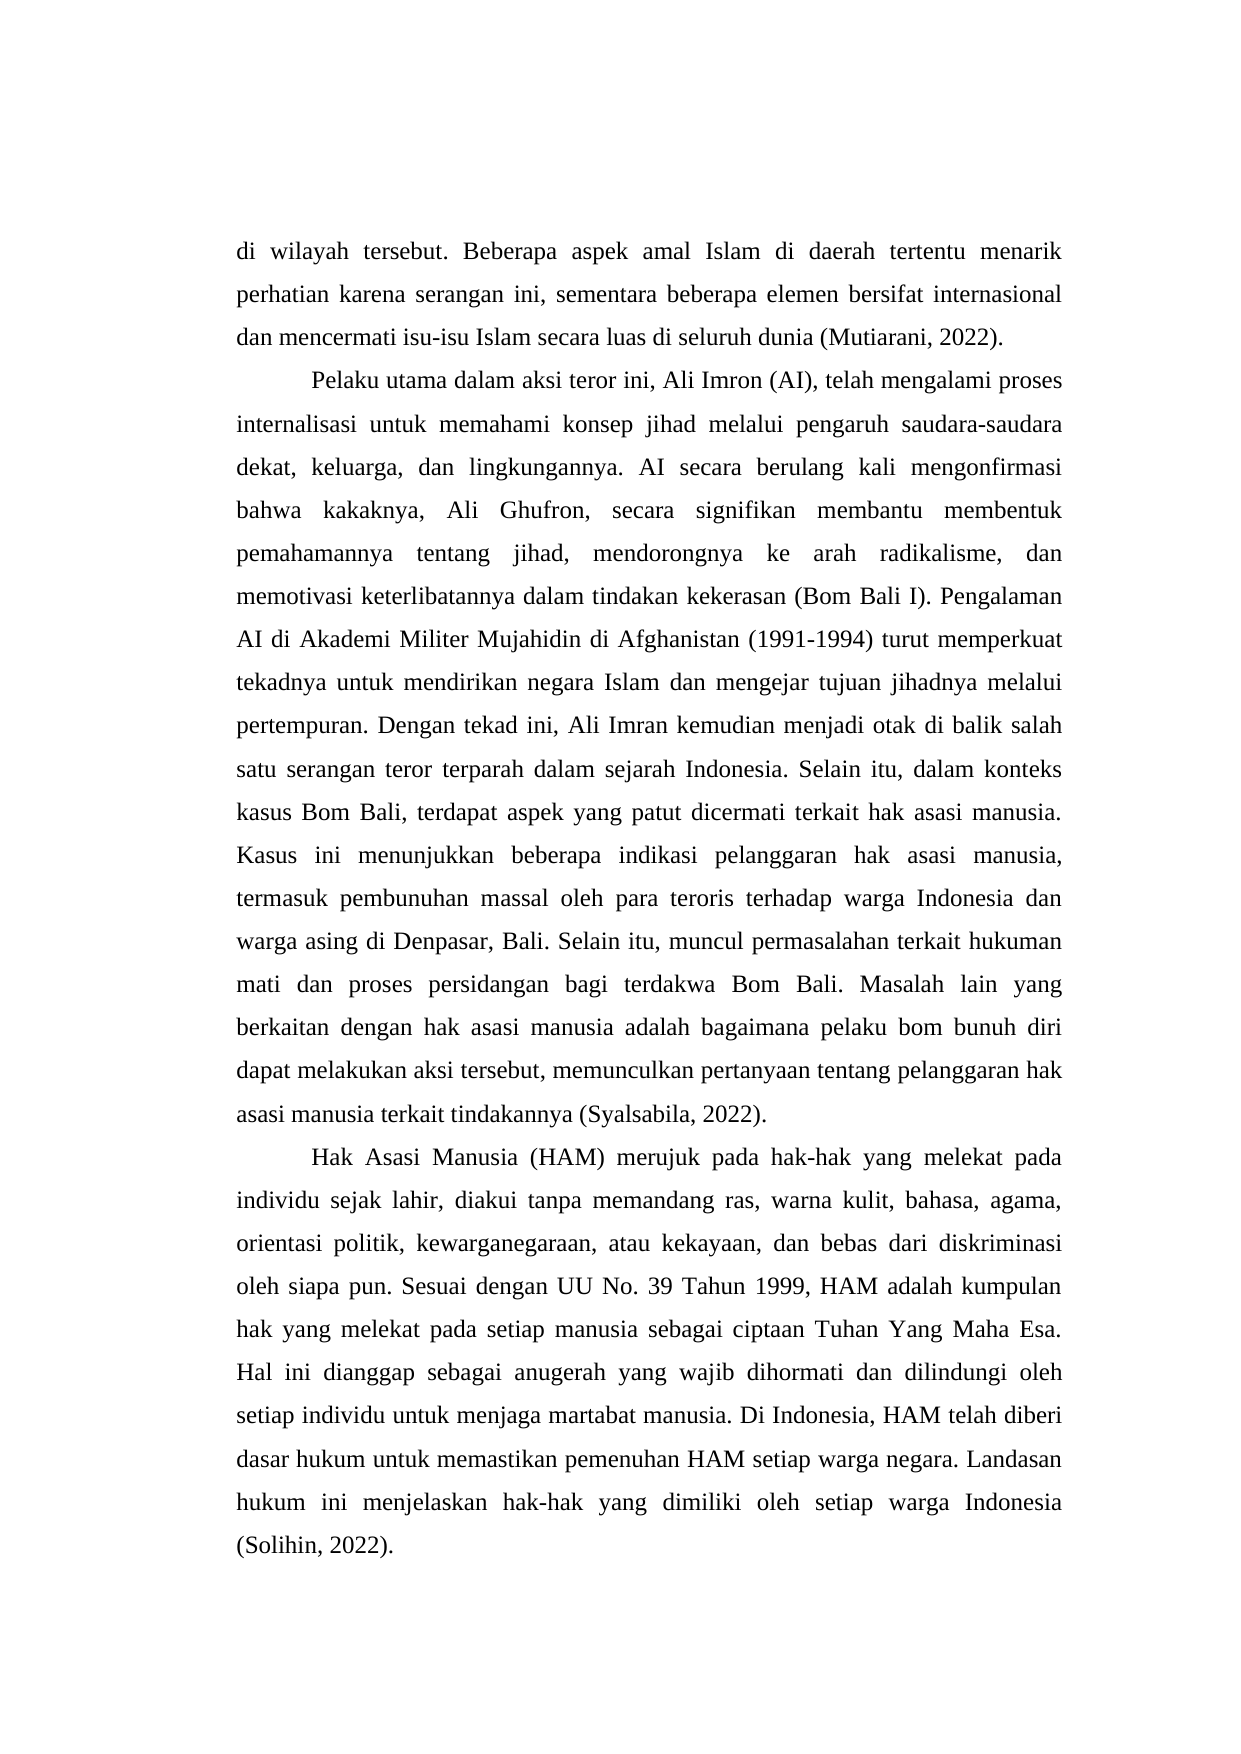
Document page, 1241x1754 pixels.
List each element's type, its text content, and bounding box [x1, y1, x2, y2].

text Pelaku utama dalam aksi teror ini, Ali Imron (AI), telah mengalami proses internalisasi untuk memahami konsep jihad melalui pengaruh saudara-saudara dekat, keluarga, dan lingkungannya. AI secara berulang kali mengonfirmasi bahwa kakaknya, Ali Ghufron, secara signifikan membantu membentuk pemahamannya tentang jihad, mendorongnya ke arah radikalisme, dan memotivasi keterlibatannya dalam tindakan kekerasan (Bom Bali I). Pengalaman AI di Akademi Militer Mujahidin di Afghanistan (1991-1994) turut memperkuat tekadnya untuk mendirikan negara Islam dan mengejar tujuan jihadnya melalui pertempuran. Dengan tekad ini, Ali Imran kemudian menjadi otak di balik salah satu serangan teror terparah dalam sejarah Indonesia. Selain itu, dalam konteks kasus Bom Bali, terdapat aspek yang patut dicermati terkait hak asasi manusia. Kasus ini menunjukkan beberapa indikasi pelanggaran hak asasi manusia, termasuk pembunuhan massal oleh para teroris terhadap warga Indonesia dan warga asing di Denpasar, Bali. Selain itu, muncul permasalahan terkait hukuman mati dan proses persidangan bagi terdakwa Bom Bali. Masalah lain yang berkaitan dengan hak asasi manusia adalah bagaimana pelaku bom bunuh diri dapat melakukan aksi tersebut, memunculkan pertanyaan tentang pelanggaran hak asasi manusia terkait tindakannya (Syalsabila, 2022). [236, 366, 1063, 1127]
text Hak Asasi Manusia (HAM) merujuk pada hak-hak yang melekat pada individu sejak lahir, diakui tanpa memandang ras, warna kulit, bahasa, agama, orientasi politik, kewarganegaraan, atau kekayaan, dan bebas dari diskriminasi oleh siapa pun. Sesuai dengan UU No. 39 Tahun 1999, HAM adalah kumpulan hak yang melekat pada setiap manusia sebagai ciptaan Tuhan Yang Maha Esa. Hal ini dianggap sebagai anugerah yang wajib dihormati dan dilindungi oleh setiap individu untuk menjaga martabat manusia. Di Indonesia, HAM telah diberi dasar hukum untuk memastikan pemenuhan HAM setiap warga negara. Landasan hukum ini menjelaskan hak-hak yang dimiliki oleh setiap warga Indonesia (Solihin, 2022). [236, 1142, 1063, 1559]
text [236, 236, 1063, 351]
